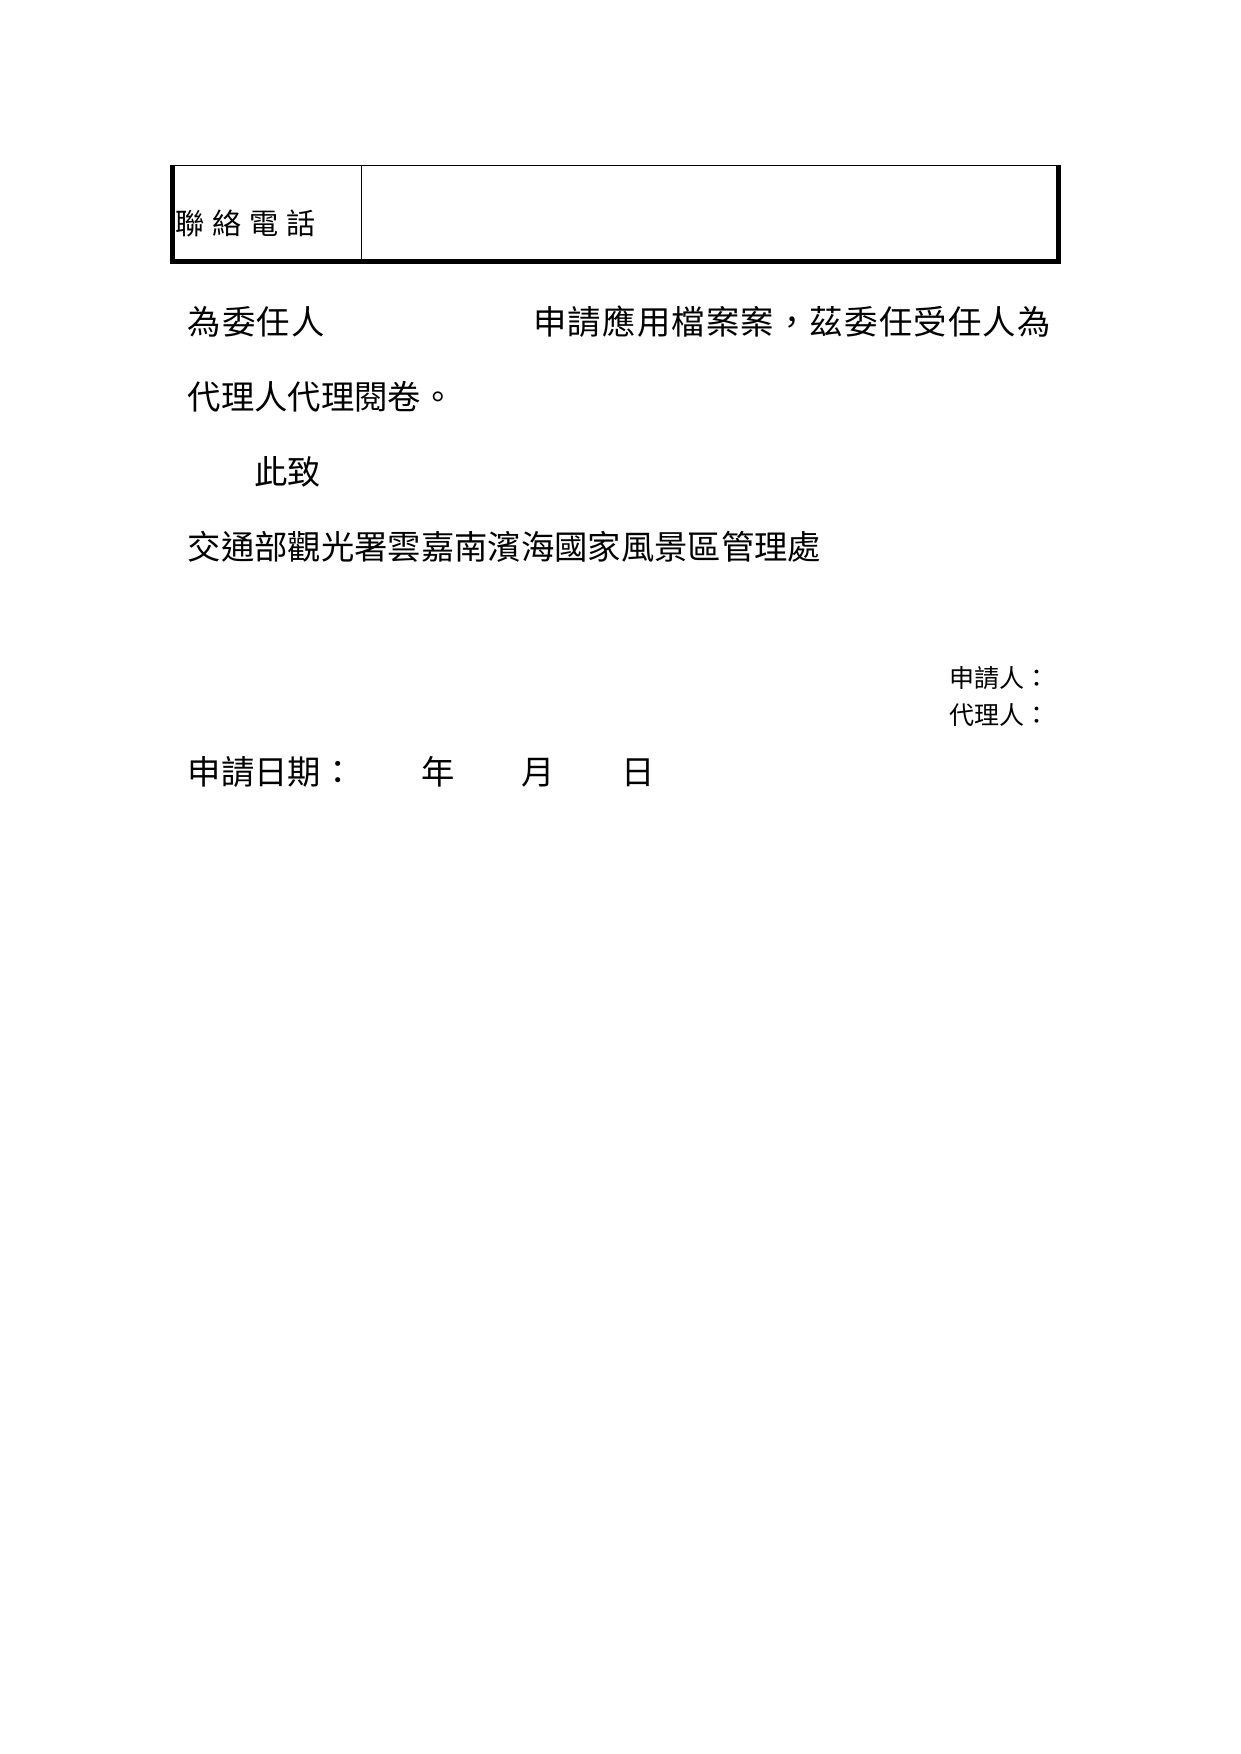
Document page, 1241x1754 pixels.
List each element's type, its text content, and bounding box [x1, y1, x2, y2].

text 交通部觀光署雲嘉南濱海國家風景區管理處 [187, 508, 1053, 583]
text 此致 [187, 433, 1053, 508]
table_cell [362, 166, 1056, 259]
text 代理人： [187, 695, 1049, 733]
text 申請日期： 年 月 日 [187, 733, 1053, 808]
table_cell 聯絡電話 [175, 166, 361, 259]
text 為委任人 申請應用檔案案，茲委任受任人為代理人代理閱卷。 [187, 283, 1053, 433]
text 申請人： [187, 658, 1049, 695]
